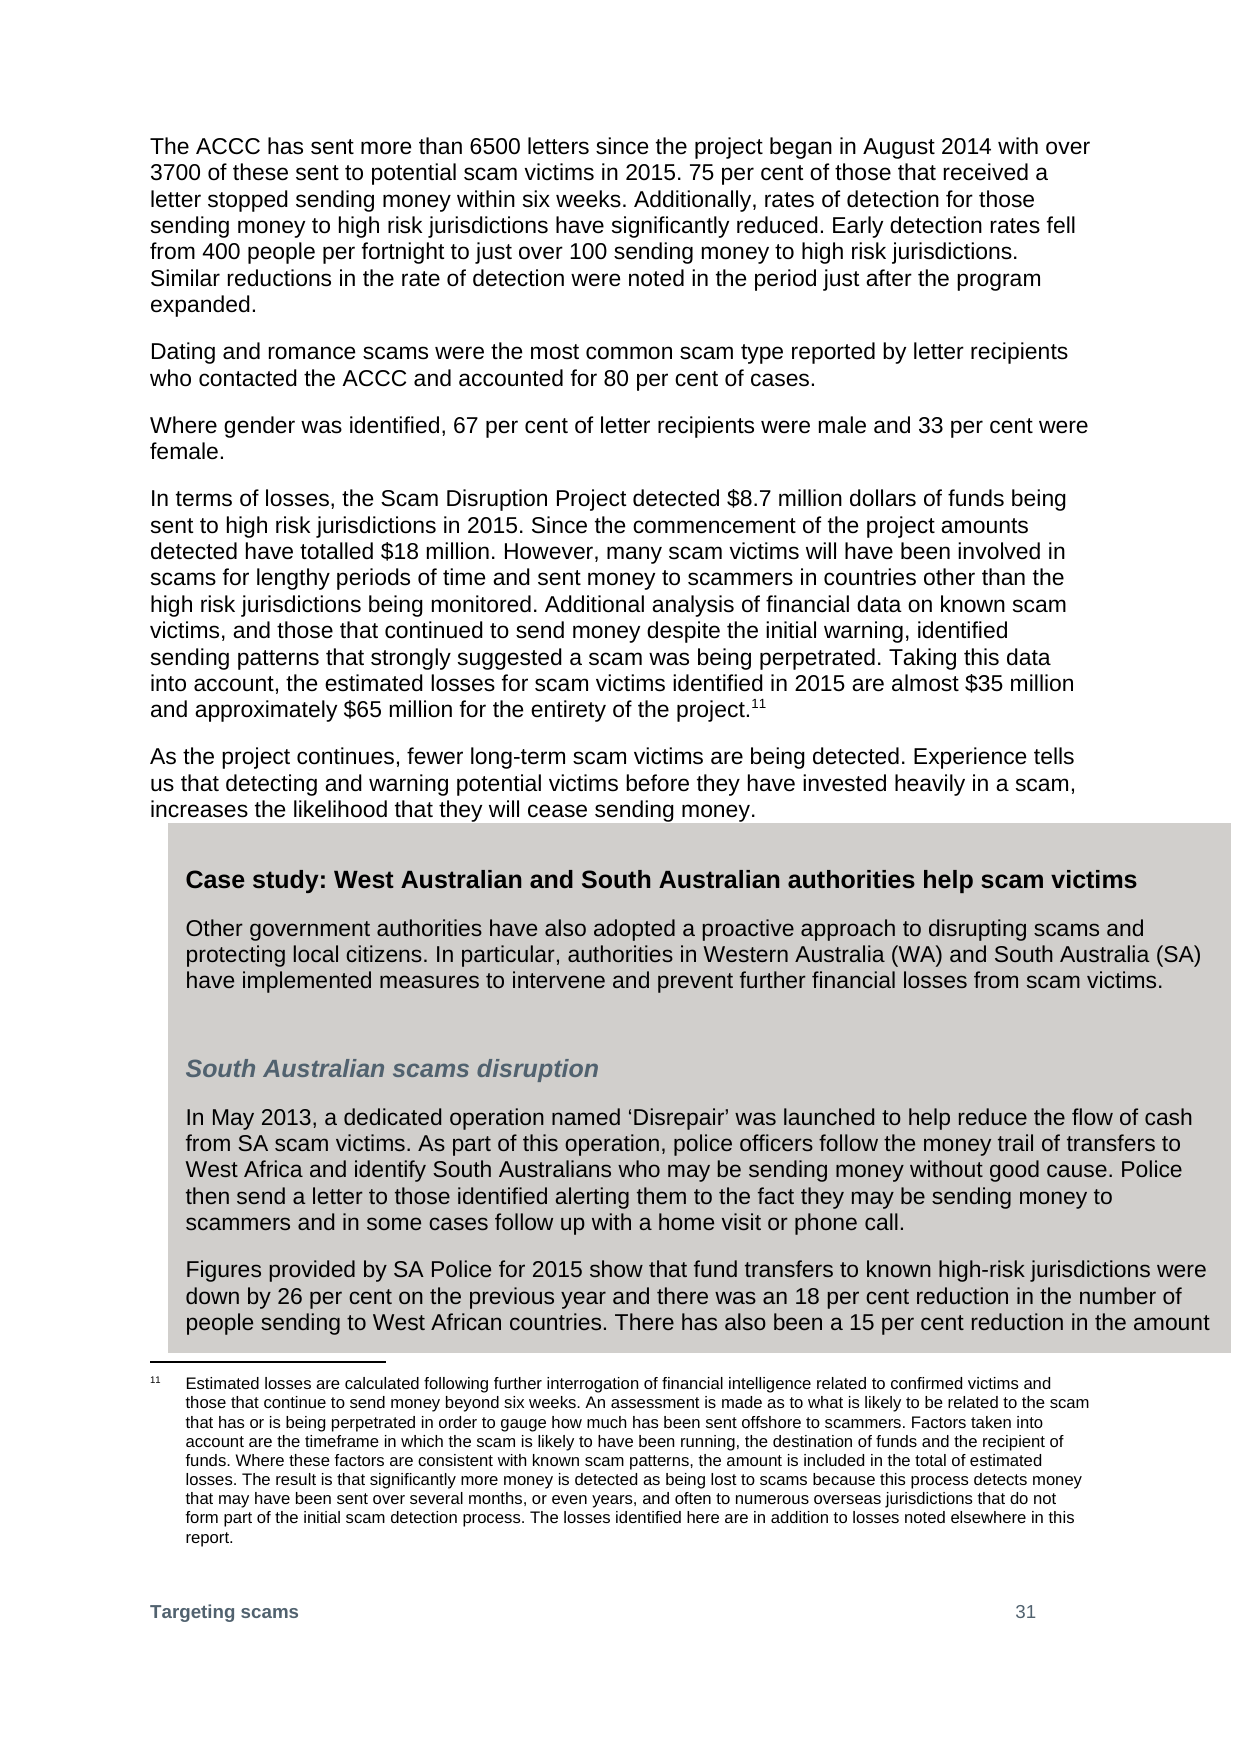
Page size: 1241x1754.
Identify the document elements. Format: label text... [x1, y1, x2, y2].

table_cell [168, 1011, 1231, 1353]
text The ACCC has sent more than 6500 letters since the project began in August 2014 with over 3700 of these sent to potential scam victims in 2015. 75 per cent of those that received a letter stopped sending money within six weeks. Additionally, rates of detection for those sending money to high risk jurisdictions have significantly reduced. Early detection rates fell from 400 people per fortnight to just over 100 sending money to high risk jurisdictions. Similar reductions in the rate of detection were noted in the period just after the program expanded. [150, 133, 1090, 317]
table_header Case study: West Australian and South Australian authorities help scam victims Other government authorities have also adopted a proactive approach to disrupting scams and protecting local citizens. In particular, authorities in Western Australia (WA) and South Australia (SA) have implemented measures to intervene and prevent further financial losses from scam victims. [168, 823, 1231, 1011]
text Dating and romance scams were the most common scam type reported by letter recipients who contacted the ACCC and accounted for 80 per cent of cases. [150, 338, 1090, 391]
text As the project continues, fewer long-term scam victims are being detected. Experience tells us that detecting and warning potential victims before they have invested heavily in a scam, increases the likelihood that they will cease sending money. [150, 743, 1090, 822]
text Where gender was identified, 67 per cent of letter recipients were male and 33 per cent were female. [150, 412, 1090, 464]
text In terms of losses, the Scam Disruption Project detected $8.7 million dollars of funds being sent to high risk jurisdictions in 2015. Since the commencement of the project amounts detected have totalled $18 million. However, many scam victims will have been involved in scams for lengthy periods of time and sent money to scammers in countries other than the high risk jurisdictions being monitored. Additional analysis of financial data on known scam victims, and those that continued to send money despite the initial warning, identified sending patterns that strongly suggested a scam was being perpetrated. Taking this data into account, the estimated losses for scam victims identified in 2015 are almost $35 million and approximately $65 million for the entirety of the project. [150, 485, 1090, 722]
